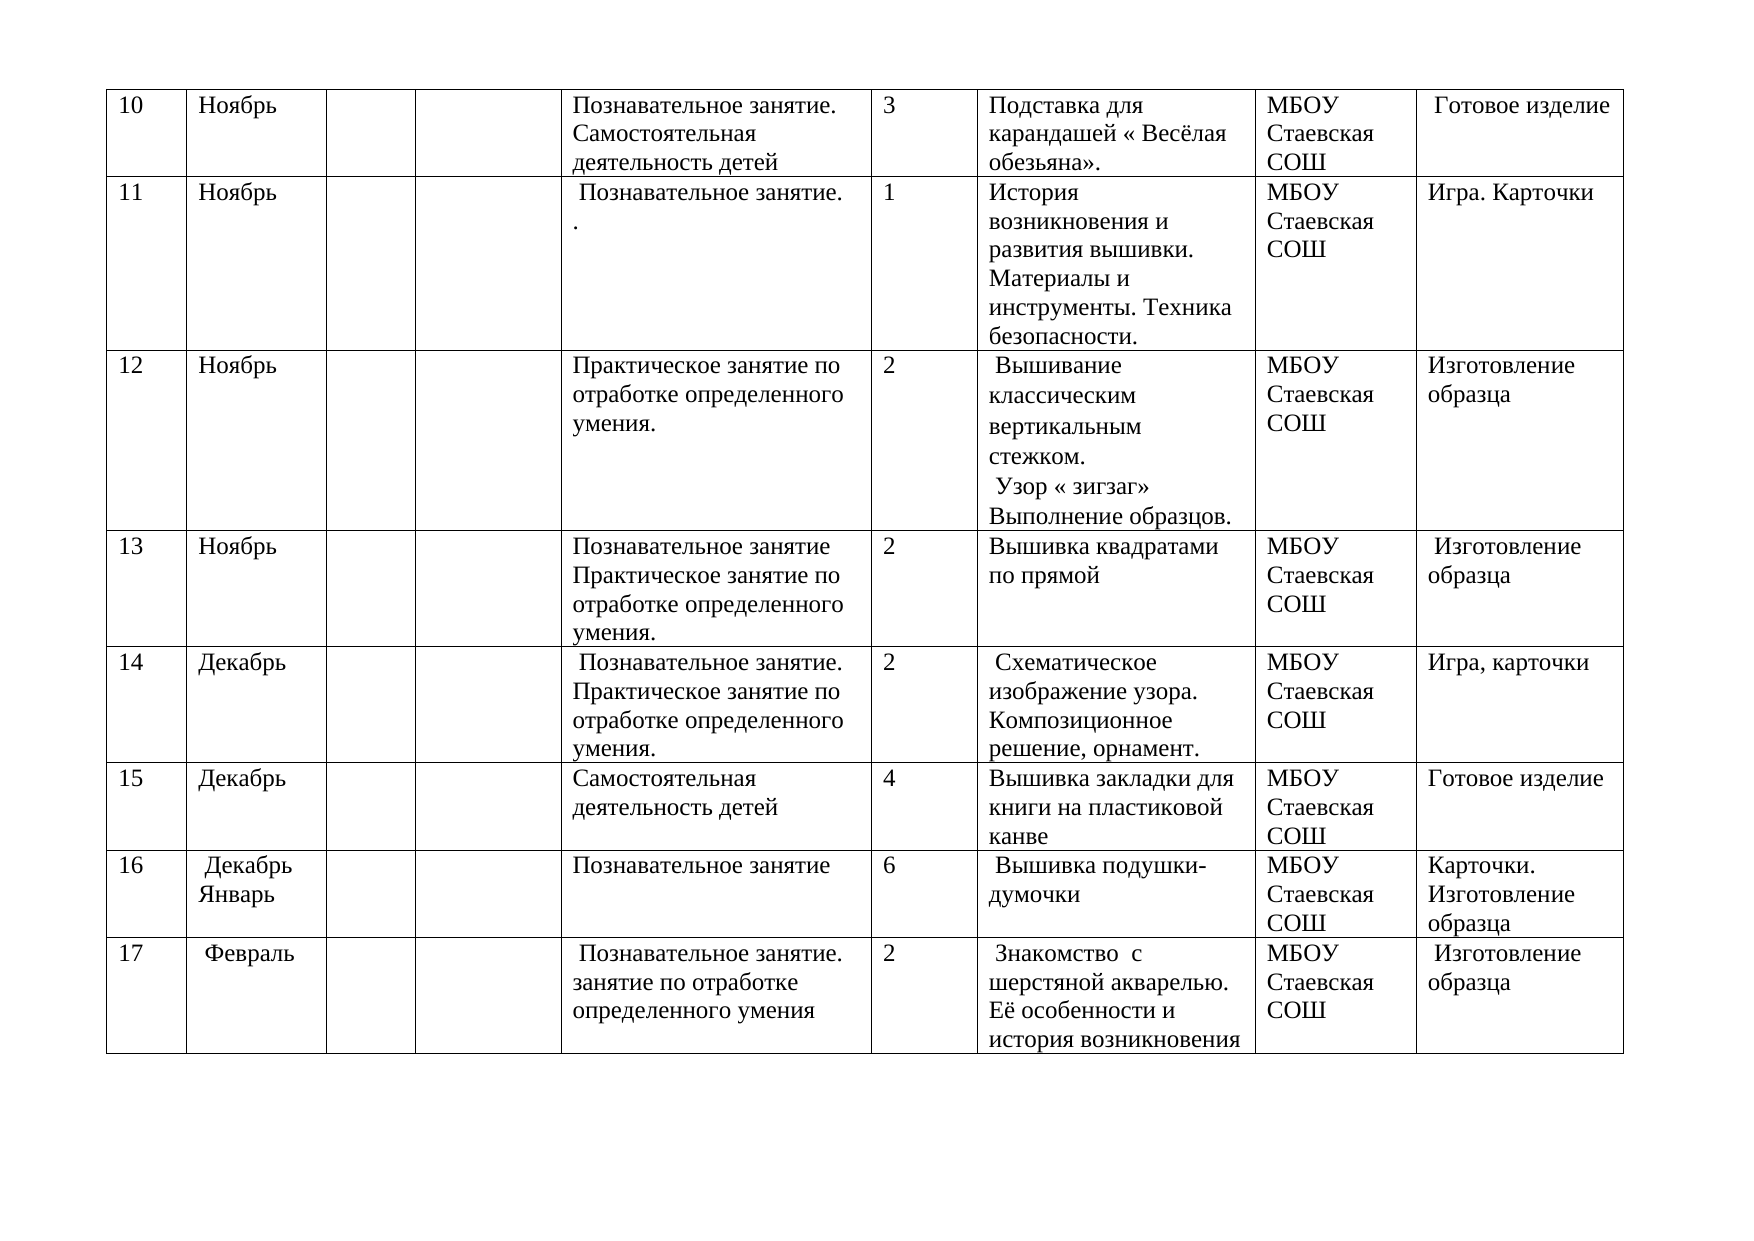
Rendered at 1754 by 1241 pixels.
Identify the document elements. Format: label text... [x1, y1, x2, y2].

table_cell Познавательное занятие. занятие по отработке определенного умения [562, 938, 871, 1053]
table_cell Подставка для карандашей « Весёлая обезьяна». [978, 90, 1255, 176]
table_cell Познавательное занятие Практическое занятие по отработке определенного умения. [562, 531, 871, 646]
table_cell Познавательное занятие. Практическое занятие по отработке определенного умения. [562, 647, 871, 762]
table_cell МБОУ Стаевская СОШ [1256, 851, 1416, 937]
table_cell МБОУ Стаевская СОШ [1256, 177, 1416, 349]
table_cell МБОУ Стаевская СОШ [1256, 763, 1416, 849]
table_cell Вышивка квадратами по прямой [978, 531, 1255, 646]
table_cell [416, 90, 561, 176]
table_cell 17 [107, 938, 186, 1053]
table_cell 2 [872, 938, 977, 1053]
table_cell Изготовление образца [1417, 531, 1623, 646]
table_cell 13 [107, 531, 186, 646]
table_cell 14 [107, 647, 186, 762]
table_cell 15 [107, 763, 186, 849]
table_cell Познавательное занятие. . [562, 177, 871, 349]
table_cell [416, 351, 561, 530]
table_cell Вышивка закладки для книги на пластиковой канве [978, 763, 1255, 849]
table_cell Вышивание классическим вертикальным стежком. Узор « зигзаг» Выполнение образцов. [978, 351, 1255, 530]
table_cell Декабрь [187, 763, 326, 849]
table_cell Самостоятельная деятельность детей [562, 763, 871, 849]
table_cell [416, 938, 561, 1053]
table_cell Ноябрь [187, 177, 326, 349]
table_cell [327, 763, 415, 849]
table_cell Игра, карточки [1417, 647, 1623, 762]
table_cell 12 [107, 351, 186, 530]
table_cell Готовое изделие [1417, 90, 1623, 176]
table_cell 11 [107, 177, 186, 349]
table_cell [416, 177, 561, 349]
table_cell 2 [872, 351, 977, 530]
table_cell Декабрь [187, 647, 326, 762]
table_cell Познавательное занятие [562, 851, 871, 937]
table_cell МБОУ Стаевская СОШ [1256, 938, 1416, 1053]
table_cell Ноябрь [187, 90, 326, 176]
table_cell МБОУ Стаевская СОШ [1256, 90, 1416, 176]
table_cell Изготовление образца [1417, 938, 1623, 1053]
table_cell 2 [872, 647, 977, 762]
table_cell [416, 851, 561, 937]
table_cell [416, 763, 561, 849]
table_cell [327, 647, 415, 762]
table_cell [327, 351, 415, 530]
table_cell [327, 90, 415, 176]
table_cell Ноябрь [187, 531, 326, 646]
table_cell [416, 531, 561, 646]
table_cell Знакомство с шерстяной акварелью. Её особенности и история возникновения [978, 938, 1255, 1053]
table_cell 2 [872, 531, 977, 646]
table_cell Февраль [187, 938, 326, 1053]
table_cell 16 [107, 851, 186, 937]
table_cell Вышивка подушки- думочки [978, 851, 1255, 937]
table_cell Практическое занятие по отработке определенного умения. [562, 351, 871, 530]
table_cell [327, 531, 415, 646]
table_cell История возникновения и развития вышивки. Материалы и инструменты. Техника безопасности. [978, 177, 1255, 349]
table_cell Игра. Карточки [1417, 177, 1623, 349]
table_cell МБОУ Стаевская СОШ [1256, 647, 1416, 762]
table_cell Ноябрь [187, 351, 326, 530]
table_cell 1 [872, 177, 977, 349]
table_cell Познавательное занятие. Самостоятельная деятельность детей [562, 90, 871, 176]
table_cell Декабрь Январь [187, 851, 326, 937]
table_cell Схематическое изображение узора. Композиционное решение, орнамент. [978, 647, 1255, 762]
table_cell МБОУ Стаевская СОШ [1256, 531, 1416, 646]
table_cell [327, 177, 415, 349]
table_cell [416, 647, 561, 762]
table_cell МБОУ Стаевская СОШ [1256, 351, 1416, 530]
table_cell [327, 851, 415, 937]
table_cell 4 [872, 763, 977, 849]
table_cell Изготовление образца [1417, 351, 1623, 530]
table_cell 10 [107, 90, 186, 176]
table_cell [327, 938, 415, 1053]
table_cell 6 [872, 851, 977, 937]
table_cell 3 [872, 90, 977, 176]
table_cell Карточки. Изготовление образца [1417, 851, 1623, 937]
table_cell Готовое изделие [1417, 763, 1623, 849]
